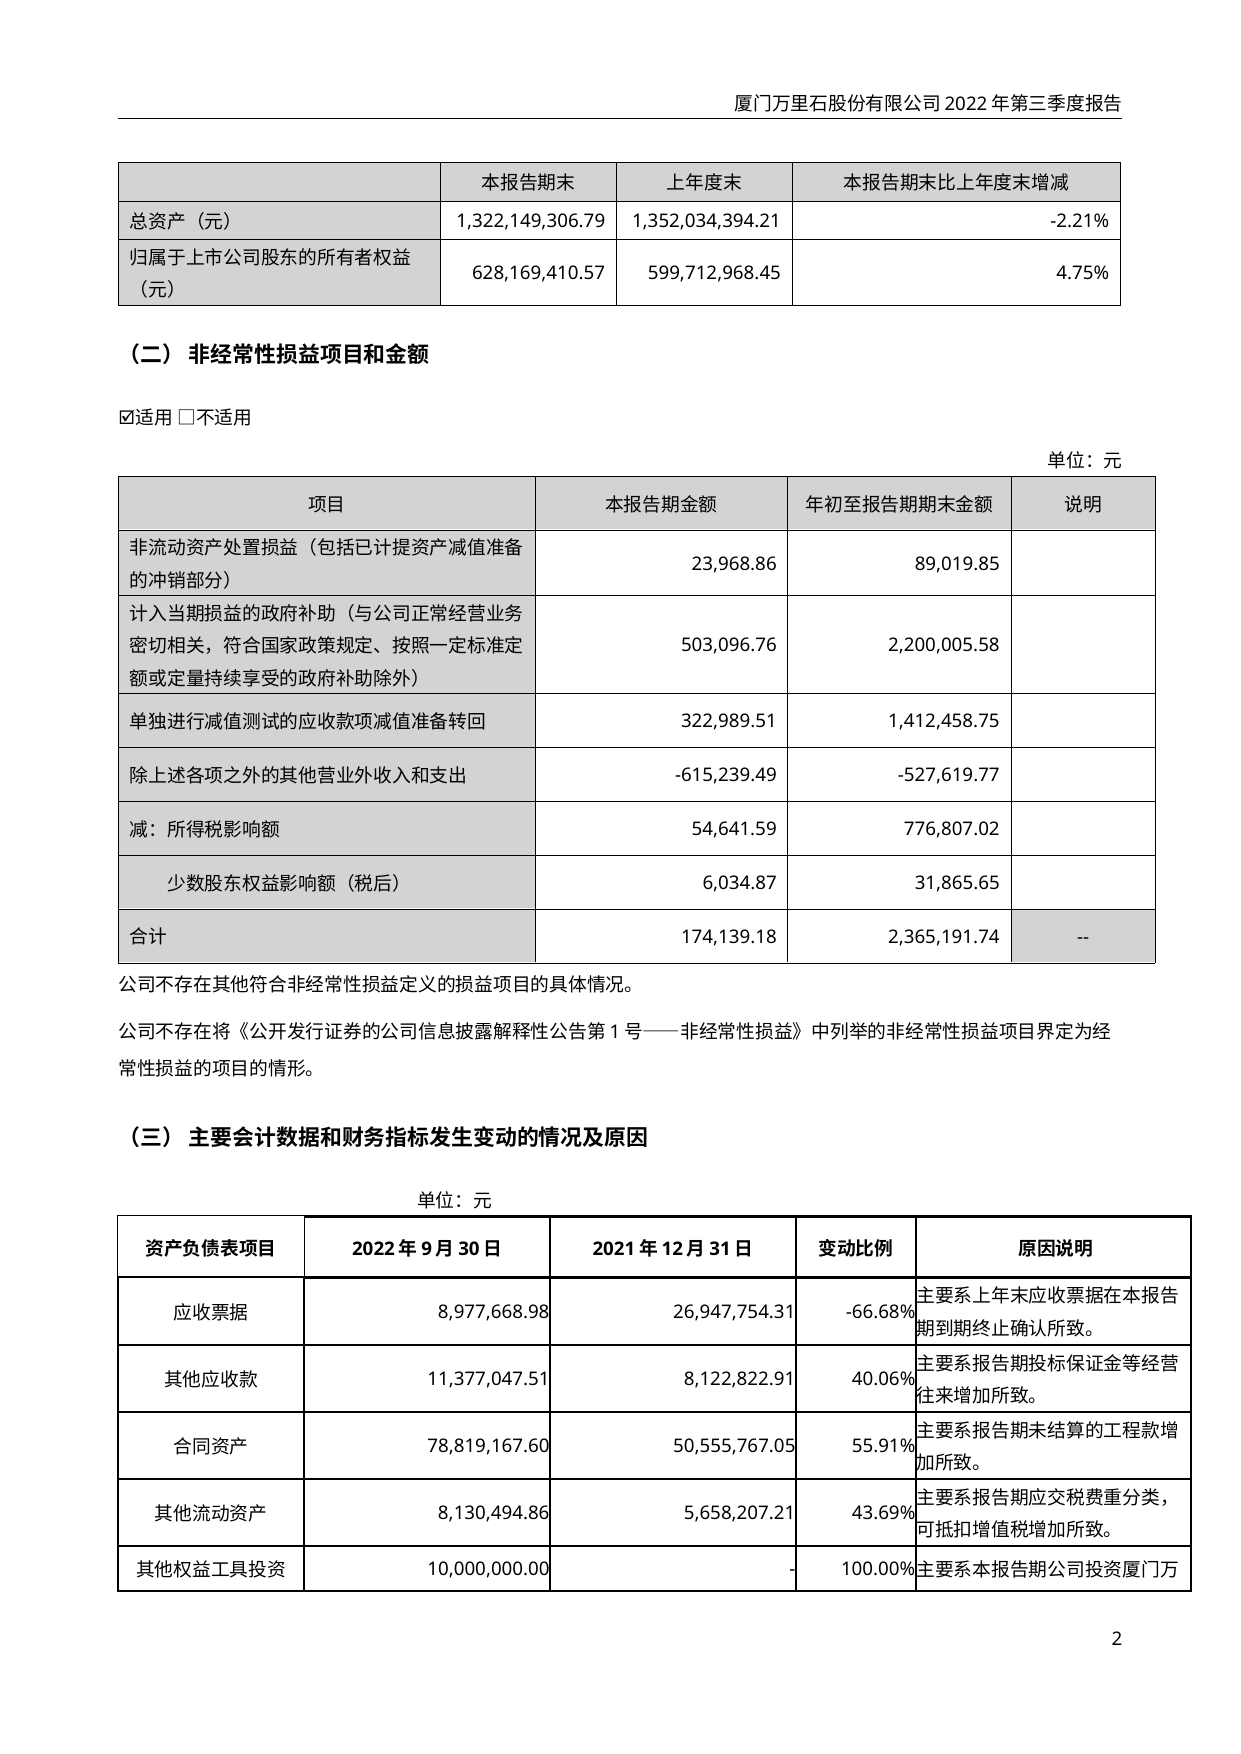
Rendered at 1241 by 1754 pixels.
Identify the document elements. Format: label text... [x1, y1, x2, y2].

subtitle （三） 主要会计数据和财务指标发生变动的情况及原因 [118, 1119, 1122, 1152]
table_cell -- [1012, 910, 1155, 962]
table_cell 1,322,149,306.79 [441, 202, 616, 239]
table_cell 31,865.65 [788, 856, 1011, 908]
table_header 2021年12月31日 [551, 1218, 795, 1276]
table_cell 合同资产 [119, 1413, 303, 1478]
table_cell 主要系报告期未结算的工程款增加所致。 [917, 1413, 1190, 1478]
table_cell 55.91% [797, 1413, 915, 1478]
table_cell 322,989.51 [536, 694, 787, 747]
table_cell 8,122,822.91 [551, 1346, 795, 1411]
table_header 说明 [1012, 477, 1155, 529]
table_cell [119, 163, 440, 201]
table_cell 50,555,767.05 [551, 1413, 795, 1478]
table_cell [1012, 748, 1155, 801]
table_cell 归属于上市公司股东的所有者权益（元） [119, 240, 440, 305]
text 适用 □不适用 [118, 400, 1122, 433]
table_cell 40.06% [797, 1346, 915, 1411]
text 单位：元 [118, 443, 1122, 476]
text 公司不存在其他符合非经常性损益定义的损益项目的具体情况。 [118, 967, 1122, 999]
table_cell -527,619.77 [788, 748, 1011, 801]
table_cell 503,096.76 [536, 596, 787, 693]
table_cell 599,712,968.45 [617, 240, 792, 305]
table_cell 174,139.18 [536, 910, 787, 962]
table_cell 23,968.86 [536, 531, 787, 595]
table_cell 1,352,034,394.21 [617, 202, 792, 239]
text 公司不存在将《公开发行证券的公司信息披露解释性公告第1号——非经常性损益》中列举的非经常性损益项目界定为经常性损益的项目的情形。 [118, 1014, 1122, 1084]
table_cell 主要系上年末应收票据在本报告期到期终止确认所致。 [917, 1279, 1190, 1343]
table_cell 54,641.59 [536, 802, 787, 855]
table_cell 5,658,207.21 [551, 1480, 795, 1545]
table_cell 其他权益工具投资 [119, 1547, 303, 1590]
table_cell 78,819,167.60 [305, 1413, 549, 1478]
table_cell 除上述各项之外的其他营业外收入和支出 [119, 748, 535, 801]
table_cell -66.68% [797, 1279, 915, 1343]
table_cell 少数股东权益影响额（税后） [119, 856, 535, 908]
text 单位：元 [118, 1183, 1122, 1215]
table_cell [1012, 531, 1155, 595]
table_header 变动比例 [797, 1218, 915, 1276]
table_cell 776,807.02 [788, 802, 1011, 855]
table_header 资产负债表项目 [118, 1216, 304, 1276]
table_cell 100.00% [797, 1547, 915, 1590]
table_cell [1012, 802, 1155, 855]
table_cell [1012, 856, 1155, 908]
table_cell 11,377,047.51 [305, 1346, 549, 1411]
table_cell 本报告期末 [441, 163, 616, 201]
table_cell 合计 [119, 910, 535, 962]
table_cell 主要系报告期投标保证金等经营往来增加所致。 [917, 1346, 1190, 1411]
subtitle （二） 非经常性损益项目和金额 [118, 337, 1122, 369]
table_cell 628,169,410.57 [441, 240, 616, 305]
table_cell 上年度末 [617, 163, 792, 201]
table_cell 10,000,000.00 [305, 1547, 549, 1590]
table_cell 8,977,668.98 [305, 1279, 549, 1343]
table_cell 2,365,191.74 [788, 910, 1011, 962]
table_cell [917, 1547, 1190, 1590]
table_cell 43.69% [797, 1480, 915, 1545]
table_cell - [551, 1547, 795, 1590]
table_cell 89,019.85 [788, 531, 1011, 595]
table_cell 非流动资产处置损益（包括已计提资产减值准备的冲销部分） [119, 531, 535, 595]
table_cell 6,034.87 [536, 856, 787, 908]
table_cell -615,239.49 [536, 748, 787, 801]
table_cell -2.21% [793, 202, 1120, 239]
table_cell [1012, 694, 1155, 747]
table_cell 4.75% [793, 240, 1120, 305]
table_cell 2,200,005.58 [788, 596, 1011, 693]
table_cell 计入当期损益的政府补助（与公司正常经营业务密切相关，符合国家政策规定、按照一定标准定额或定量持续享受的政府补助除外） [119, 596, 535, 693]
table_cell 其他流动资产 [119, 1480, 303, 1545]
table_header 2022年9月30日 [305, 1218, 549, 1276]
table_header 年初至报告期期末金额 [788, 477, 1011, 529]
table_cell 8,130,494.86 [305, 1480, 549, 1545]
table_cell 其他应收款 [119, 1346, 303, 1411]
table_header 原因说明 [917, 1218, 1190, 1276]
table_cell [1012, 596, 1155, 693]
table_header 项目 [119, 477, 535, 529]
table_cell 1,412,458.75 [788, 694, 1011, 747]
table_cell 减：所得税影响额 [119, 802, 535, 855]
table_cell 应收票据 [119, 1278, 303, 1343]
table_cell 总资产（元） [119, 202, 440, 239]
table_cell 单独进行减值测试的应收款项减值准备转回 [119, 694, 535, 747]
table_cell 本报告期末比上年度末增减 [793, 163, 1120, 201]
table_cell 主要系报告期应交税费重分类，可抵扣增值税增加所致。 [917, 1480, 1190, 1545]
table_header 本报告期金额 [536, 477, 787, 529]
table_cell 26,947,754.31 [551, 1279, 795, 1343]
